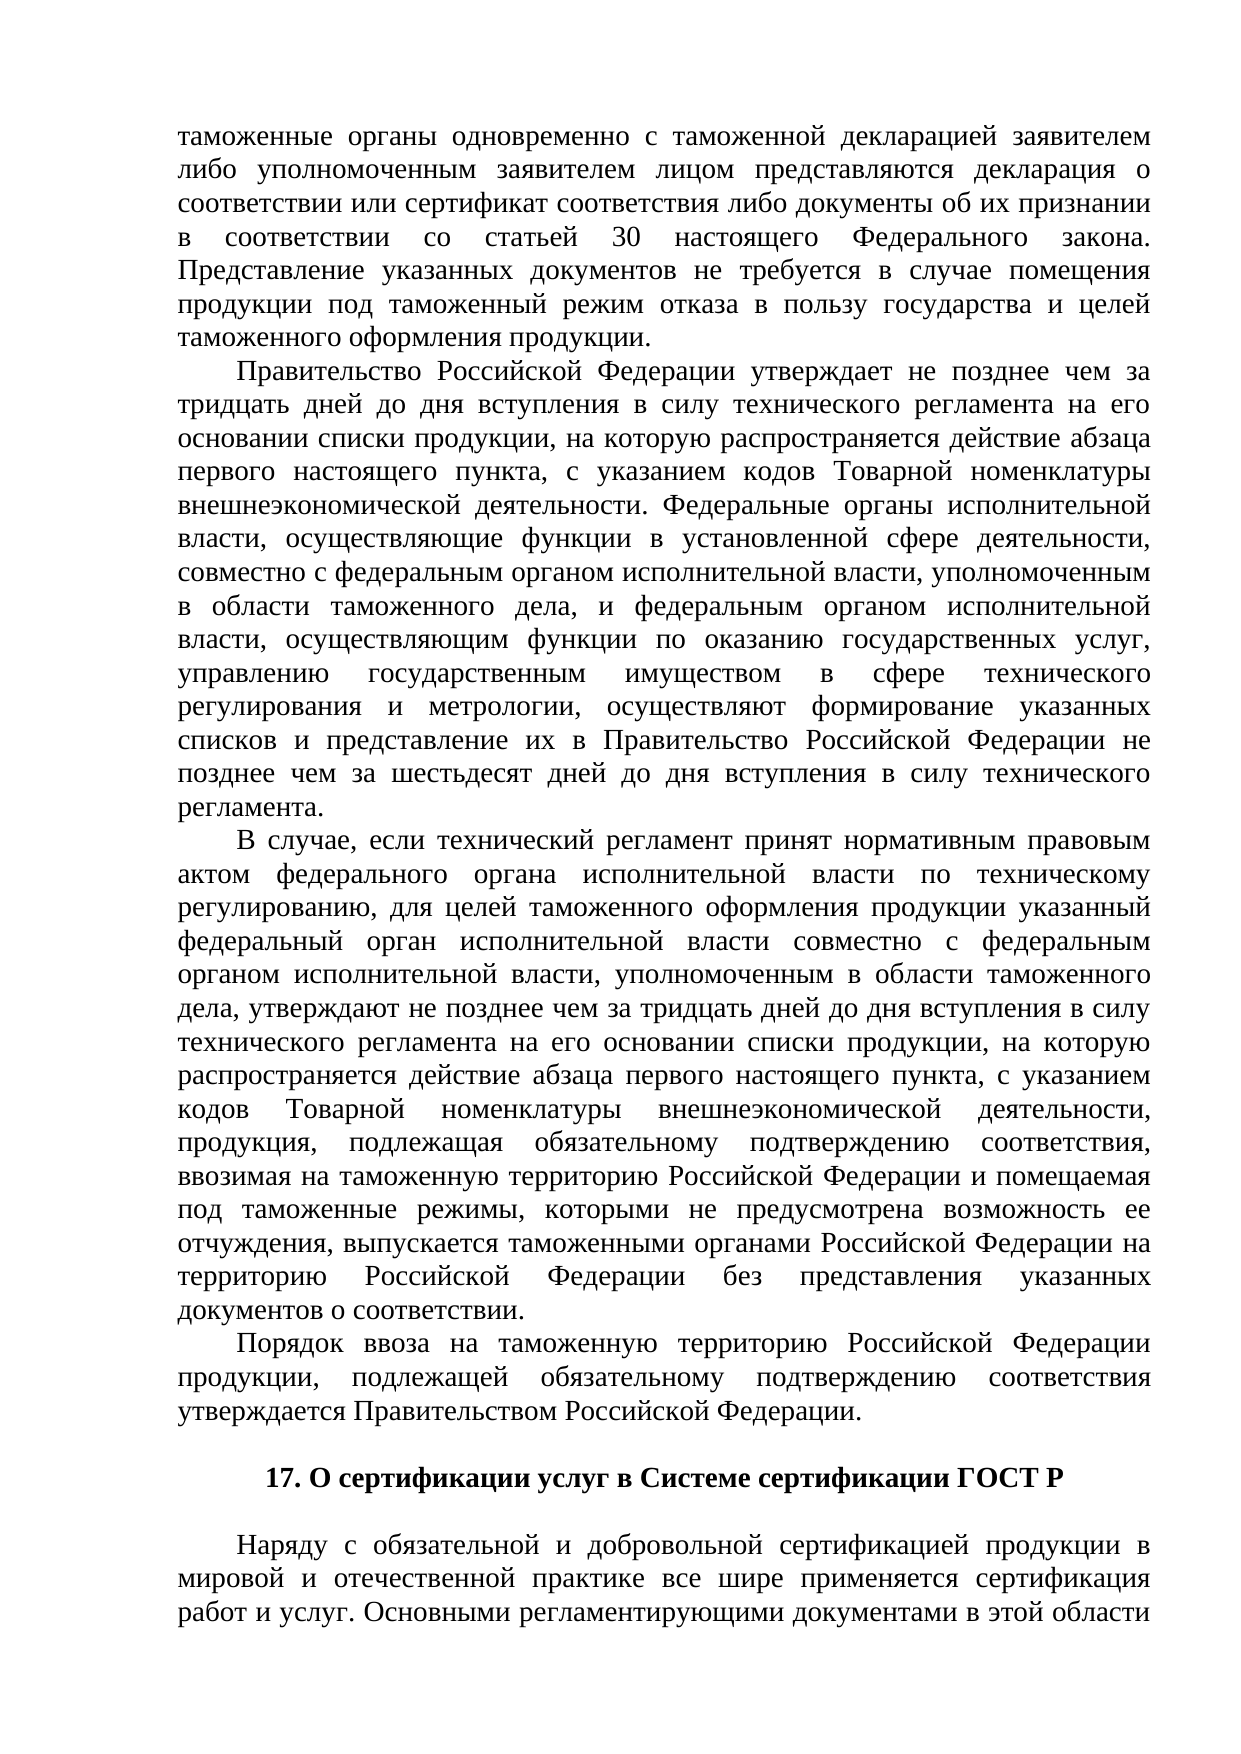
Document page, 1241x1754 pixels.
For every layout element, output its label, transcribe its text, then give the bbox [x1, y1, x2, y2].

text 17. О сертификации услуг в Системе сертификации ГОСТ Р [177, 1460, 1152, 1493]
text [177, 1527, 1152, 1627]
text Порядок ввоза на таможенную территорию Российской Федерации продукции, подлежащей обязательному подтверждению соответствия утверждается Правительством Российской Федерации. [177, 1326, 1152, 1426]
text Правительство Российской Федерации утверждает не позднее чем за тридцать дней до дня вступления в силу технического регламента на его основании списки продукции, на которую распространяется действие абзаца первого настоящего пункта, с указанием кодов Товарной номенклатуры внешнеэкономической деятельности. Федеральные органы исполнительной власти, осуществляющие функции в установленной сфере деятельности, совместно с федеральным органом исполнительной власти, уполномоченным в области таможенного дела, и федеральным органом исполнительной власти, осуществляющим функции по оказанию государственных услуг, управлению государственным имуществом в сфере технического регулирования и метрологии, осуществляют формирование указанных списков и представление их в Правительство Российской Федерации не позднее чем за шестьдесят дней до дня вступления в силу технического регламента. [177, 353, 1152, 822]
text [177, 118, 1152, 353]
text В случае, если технический регламент принят нормативным правовым актом федерального органа исполнительной власти по техническому регулированию, для целей таможенного оформления продукции указанный федеральный орган исполнительной власти совместно с федеральным органом исполнительной власти, уполномоченным в области таможенного дела, утверждают не позднее чем за тридцать дней до дня вступления в силу технического регламента на его основании списки продукции, на которую распространяется действие абзаца первого настоящего пункта, с указанием кодов Товарной номенклатуры внешнеэкономической деятельности, продукция, подлежащая обязательному подтверждению соответствия, ввозимая на таможенную территорию Российской Федерации и помещаемая под таможенные режимы, которыми не предусмотрена возможность ее отчуждения, выпускается таможенными органами Российской Федерации на территорию Российской Федерации без представления указанных документов о соответствии. [177, 822, 1152, 1326]
